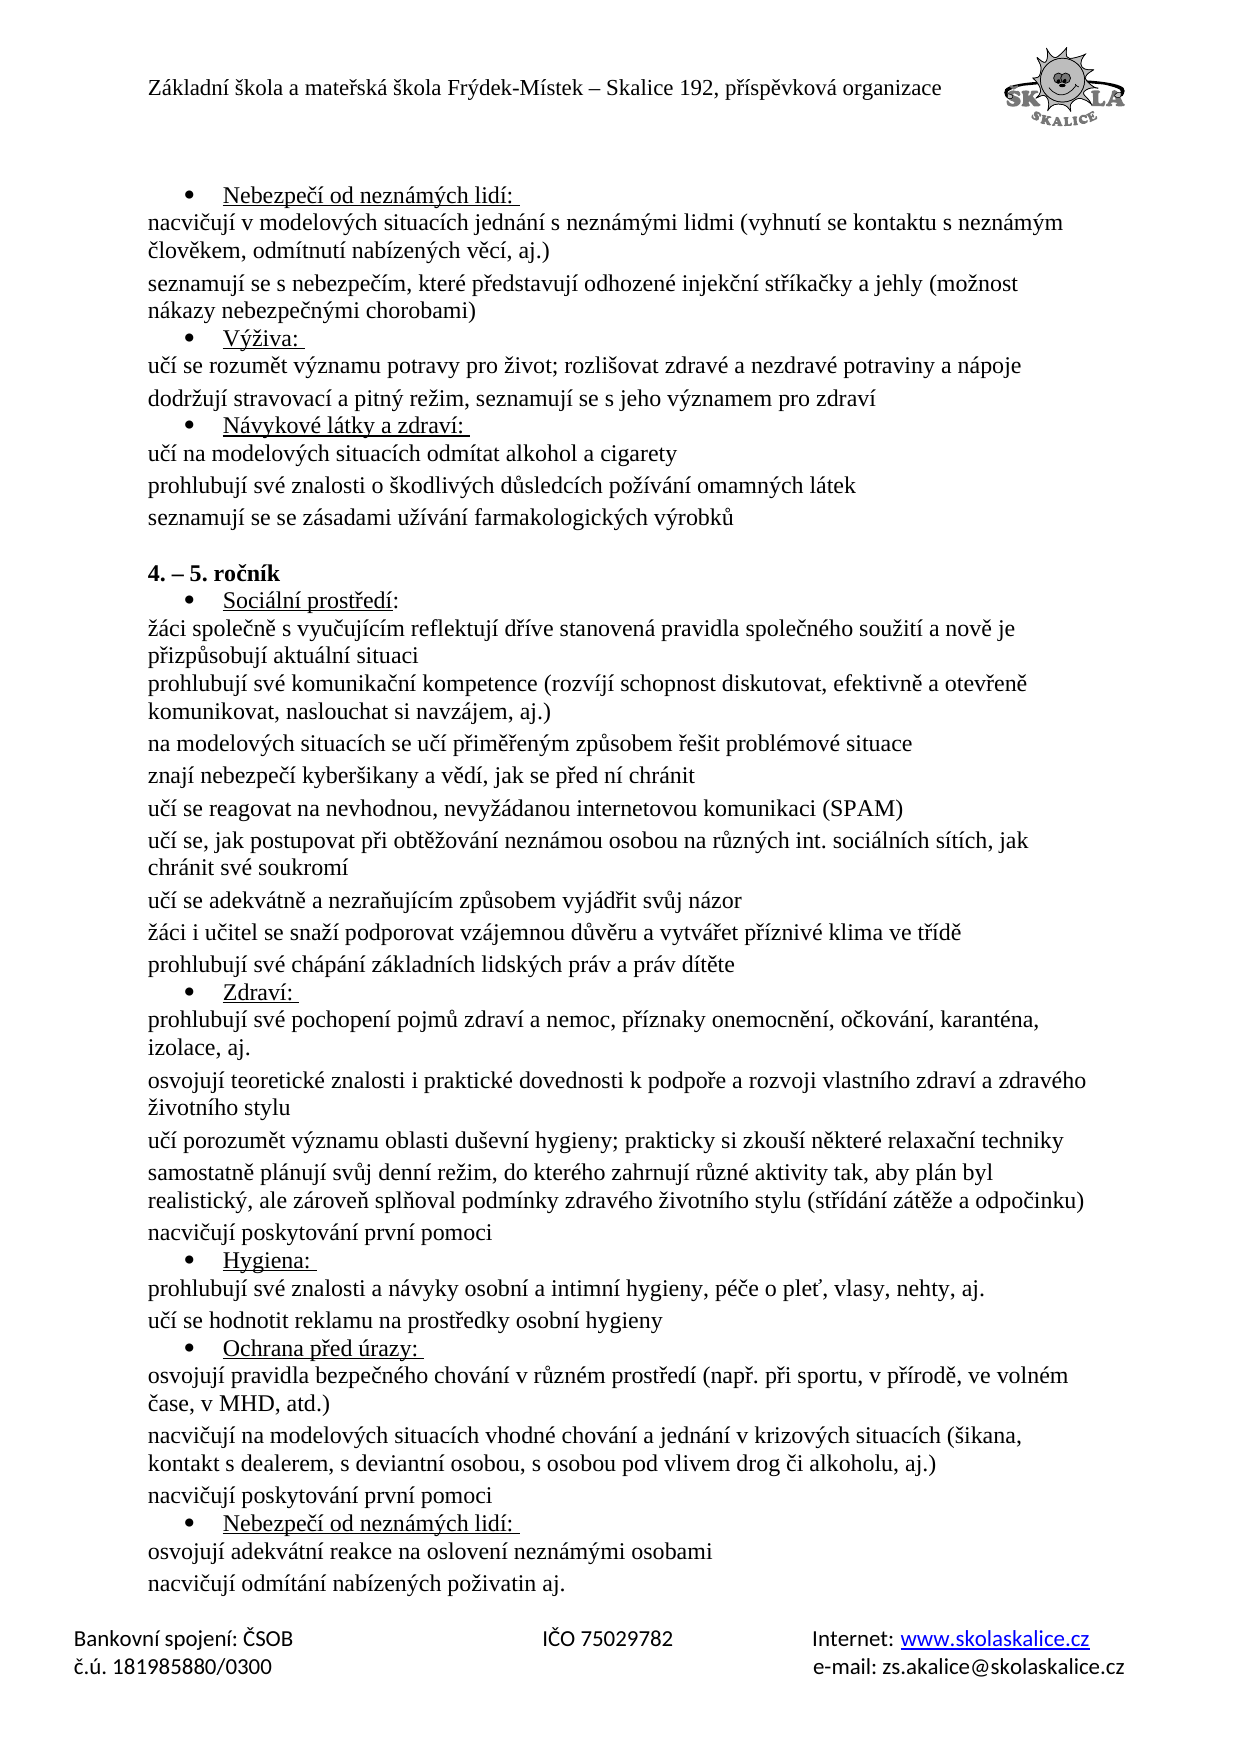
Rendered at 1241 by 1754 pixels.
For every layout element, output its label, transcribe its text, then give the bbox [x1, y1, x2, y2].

list Nebezpečí od neznámých lidí: [185, 1509, 1093, 1537]
text prohlubují své komunikační kompetence (rozvíjí schopnost diskutovat, efektivně a otevřeně komunikovat, naslouchat si navzájem, aj.) [148, 669, 1093, 724]
list Nebezpečí od neznámých lidí: [185, 181, 1093, 208]
text učí se reagovat na nevhodnou, nevyžádanou internetovou komunikaci (SPAM) [148, 793, 1093, 821]
text osvojují teoretické znalosti i praktické dovednosti k podpoře a rozvoji vlastního zdraví a zdravého životního stylu [148, 1066, 1093, 1121]
text znají nebezpečí kyberšikany a vědí, jak se před ní chránit [148, 761, 1093, 789]
text samostatně plánují svůj denní režim, do kterého zahrnují různé aktivity tak, aby plán byl realistický, ale zároveň splňoval podmínky zdravého životního stylu (střídání zátěže a odpočinku) [148, 1158, 1093, 1213]
text učí se hodnotit reklamu na prostředky osobní hygieny [148, 1306, 1093, 1334]
text nacvičují odmítání nabízených poživatin aj. [148, 1569, 1093, 1596]
text dodržují stravovací a pitný režim, seznamují se s jeho významem pro zdraví [148, 384, 1093, 411]
text seznamují se se zásadami užívání farmakologických výrobků [148, 503, 1093, 531]
text nacvičují poskytování první pomoci [148, 1481, 1093, 1509]
text seznamují se s nebezpečím, které představují odhozené injekční stříkačky a jehly (možnost nákazy nebezpečnými chorobami) [148, 268, 1093, 324]
list Návykové látky a zdraví: [185, 411, 1093, 439]
text na modelových situacích se učí přiměřeným způsobem řešit problémové situace [148, 729, 1093, 757]
text prohlubují své pochopení pojmů zdraví a nemoc, příznaky onemocnění, očkování, karanténa, izolace, aj. [148, 1006, 1093, 1061]
text osvojují pravidla bezpečného chování v různém prostředí (např. při sportu, v přírodě, ve volném čase, v MHD, atd.) [148, 1361, 1093, 1416]
text učí na modelových situacích odmítat alkohol a cigarety [148, 439, 1093, 467]
text žáci společně s vyučujícím reflektují dříve stanovená pravidla společného soužití a nově je přizpůsobují aktuální situaci [148, 614, 1093, 669]
list Ochrana před úrazy: [185, 1334, 1093, 1361]
text žáci i učitel se snaží podporovat vzájemnou důvěru a vytvářet příznivé klima ve třídě [148, 918, 1093, 946]
text učí se rozumět významu potravy pro život; rozlišovat zdravé a nezdravé potraviny a nápoje [148, 351, 1093, 379]
text učí porozumět významu oblasti duševní hygieny; prakticky si zkouší některé relaxační techniky [148, 1126, 1093, 1153]
text prohlubují své znalosti a návyky osobní a intimní hygieny, péče o pleť, vlasy, nehty, aj. [148, 1273, 1093, 1301]
text učí se, jak postupovat při obtěžování neznámou osobou na různých int. sociálních sítích, jak chránit své soukromí [148, 826, 1093, 881]
text prohlubují své chápání základních lidských práv a práv dítěte [148, 950, 1093, 978]
text osvojují adekvátní reakce na oslovení neznámými osobami [148, 1537, 1093, 1564]
text nacvičují poskytování první pomoci [148, 1218, 1093, 1246]
list Výživa: [185, 324, 1093, 351]
text učí se adekvátně a nezraňujícím způsobem vyjádřit svůj názor [148, 886, 1093, 913]
text nacvičují na modelových situacích vhodné chování a jednání v krizových situacích (šikana, kontakt s dealerem, s deviantní osobou, s osobou pod vlivem drog či alkoholu, aj.) [148, 1421, 1093, 1477]
list Sociální prostředí: [185, 586, 1093, 614]
list Hygiena: [185, 1246, 1093, 1273]
text 4. – 5. ročník [148, 559, 1093, 586]
list Zdraví: [185, 978, 1093, 1006]
text prohlubují své znalosti o škodlivých důsledcích požívání omamných látek [148, 471, 1093, 499]
text nacvičují v modelových situacích jednání s neznámými lidmi (vyhnutí se kontaktu s neznámým člověkem, odmítnutí nabízených věcí, aj.) [148, 208, 1093, 264]
